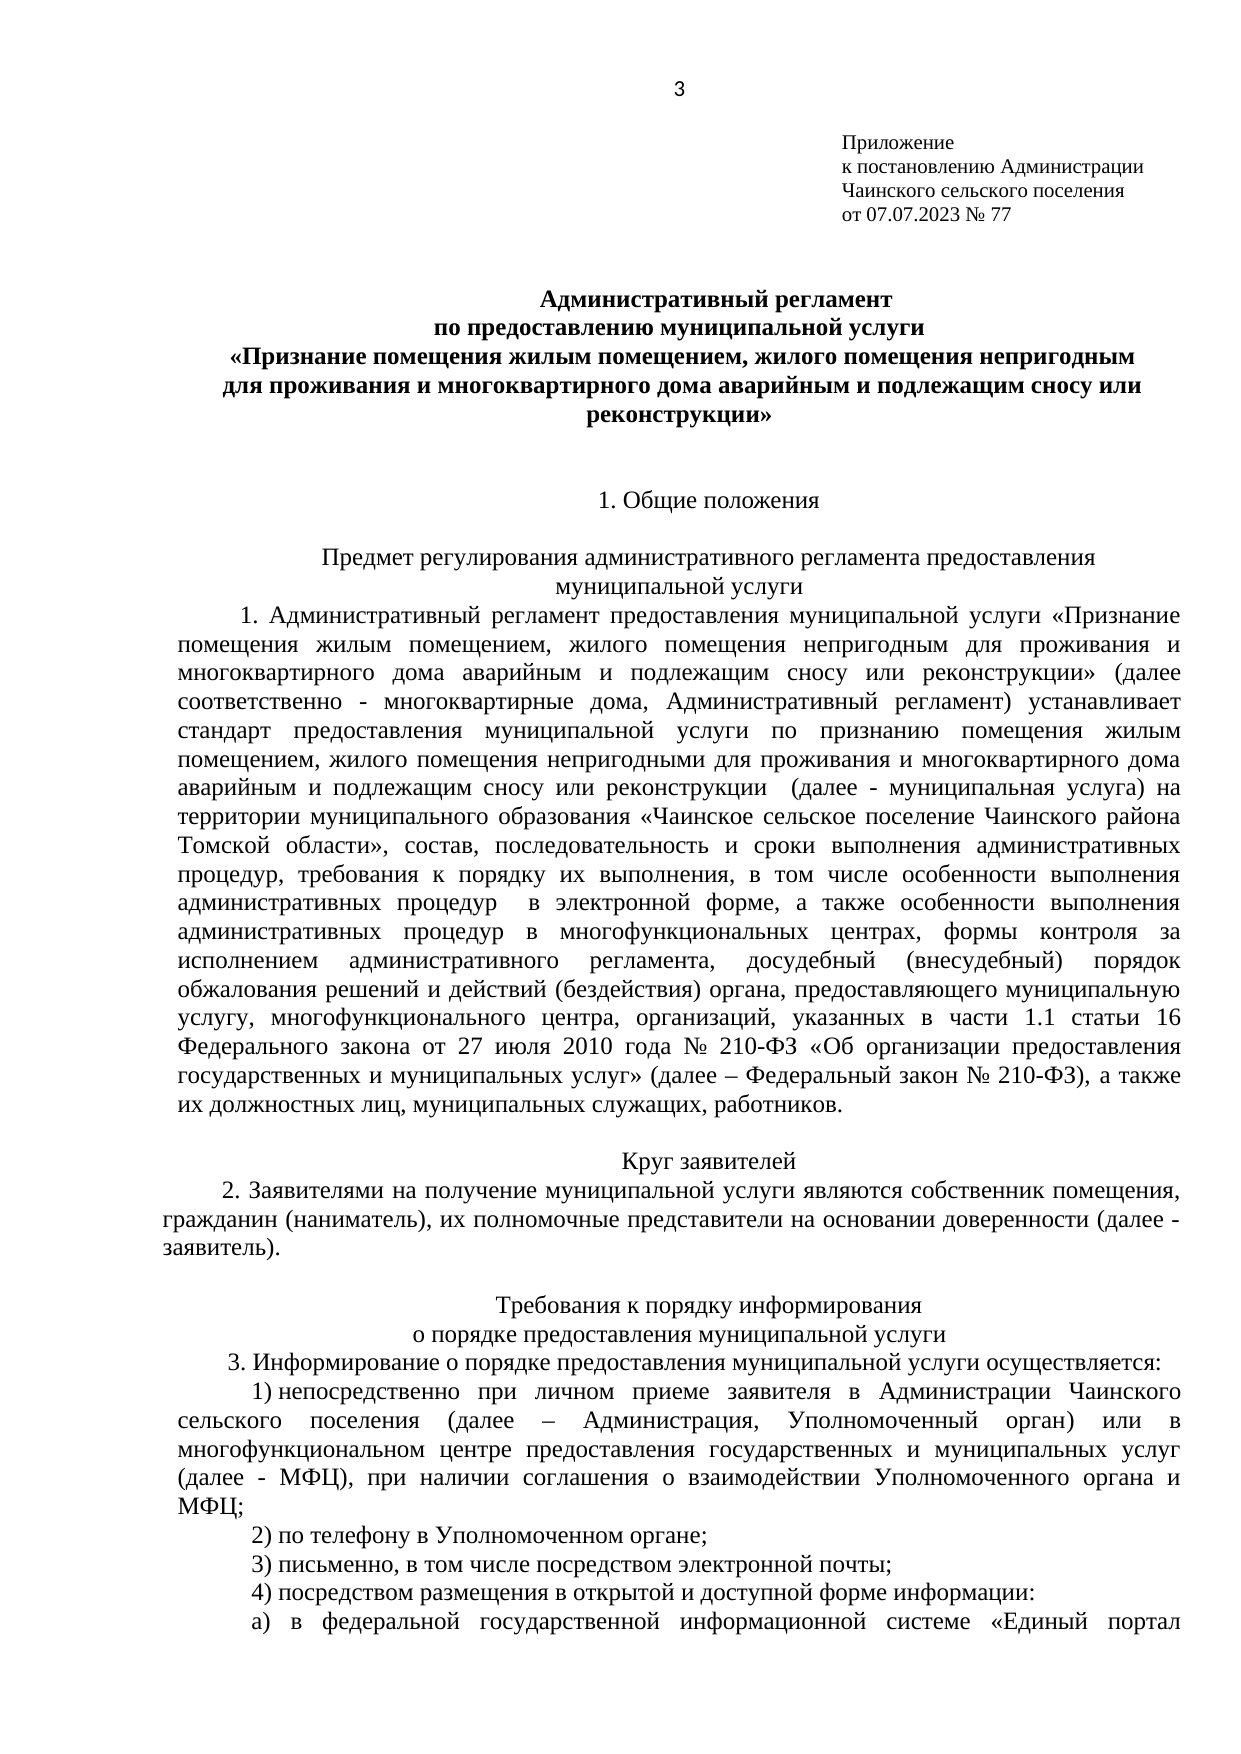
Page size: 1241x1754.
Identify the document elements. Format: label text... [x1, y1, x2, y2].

text для проживания и многоквартирного дома аварийным и подлежащим сносу или реконструкции» [177, 370, 1181, 427]
text Административный регламент [177, 284, 1181, 312]
text Приложение [842, 130, 1181, 154]
text Требования к порядку информирования о порядке предоставления муниципальной услуги [177, 1290, 1181, 1347]
list письменно, в том числе посредством электронной почты; [177, 1549, 1181, 1577]
text Предмет регулирования административного регламента предоставления муниципальной услуги [177, 542, 1181, 600]
text 1. Административный регламент предоставления муниципальной услуги «Признание помещения жилым помещением, жилого помещения непригодным для проживания и многоквартирного дома аварийным и подлежащим сносу или реконструкции» (далее соответственно - многоквартирные дома, Административный регламент) устанавливает стандарт предоставления муниципальной услуги по признанию помещения жилым помещением, жилого помещения непригодными для проживания и многоквартирного дома аварийным и подлежащим сносу или реконструкции (далее - муниципальная услуга) на территории муниципального образования «Чаинское сельское поселение Чаинского района Томской области», состав, последовательность и сроки выполнения административных процедур, требования к порядку их выполнения, в том числе особенности выполнения административных процедур в электронной форме, а также особенности выполнения административных процедур в многофункциональных центрах, формы контроля за исполнением административного регламента, досудебный (внесудебный) порядок обжалования решений и действий (бездействия) органа, предоставляющего муниципальную услугу, многофункционального центра, организаций, указанных в части 1.1 статьи 16 Федерального закона от 27 июля 2010 года № 210-ФЗ «Об организации предоставления государственных и муниципальных услуг» (далее – Федеральный закон № 210-ФЗ), а также их должностных лиц, муниципальных служащих, работников. [177, 1031, 1181, 1117]
text «Признание помещения жилым помещением, жилого помещения непригодным [177, 341, 1181, 370]
text 2. Заявителями на получение муниципальной услуги являются собственник помещения, гражданин (наниматель), их полномочные представители на основании доверенности (далее - заявитель). [162, 1175, 1181, 1261]
list посредством размещения в открытой и доступной форме информации: [177, 1577, 1181, 1606]
text по предоставлению муниципальной услуги [177, 312, 1181, 341]
text Круг заявителей [177, 1146, 1181, 1175]
text от 07.07.2023 № 77 [842, 202, 1181, 226]
text 1. Административный регламент предоставления муниципальной услуги «Признание помещения жилым помещением, жилого помещения непригодным для проживания и многоквартирного дома аварийным и подлежащим сносу или реконструкции» (далее соответственно - многоквартирные дома, Административный регламент) устанавливает стандарт предоставления муниципальной услуги по признанию помещения жилым помещением, жилого помещения непригодными для проживания и многоквартирного дома аварийным и подлежащим сносу или реконструкции (далее - муниципальная услуга) на территории муниципального образования «Чаинское сельское поселение Чаинского района Томской области», состав, последовательность и сроки выполнения административных процедур, требования к порядку их выполнения, в том числе особенности выполнения административных процедур в электронной форме, а также особенности выполнения административных процедур в многофункциональных центрах, формы контроля за исполнением административного регламента, досудебный (внесудебный) порядок обжалования решений и действий (бездействия) органа, предоставляющего муниципальную услугу, многофункционального центра, организаций, указанных в части 1.1 статьи 16 Федерального закона от 27 июля 2010 года № 210-ФЗ «Об организации предоставления государственных и муниципальных услуг» (далее – Федеральный закон № 210-ФЗ), а также их должностных лиц, муниципальных служащих, работников. [177, 600, 1181, 974]
text 1. Общие положения [177, 485, 1181, 514]
list непосредственно при личном приеме заявителя в Администрации Чаинского сельского поселения (далее – Администрация, Уполномоченный орган) или в многофункциональном центре предоставления государственных и муниципальных услуг (далее - МФЦ), при наличии соглашения о взаимодействии Уполномоченного органа и МФЦ; [177, 1376, 1181, 1520]
text 3. Информирование о порядке предоставления муниципальной услуги осуществляется: [177, 1347, 1181, 1376]
text к постановлению Администрации Чаинского сельского поселения [842, 154, 1181, 202]
list по телефону в Уполномоченном органе; [177, 1520, 1181, 1549]
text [177, 1606, 1181, 1635]
